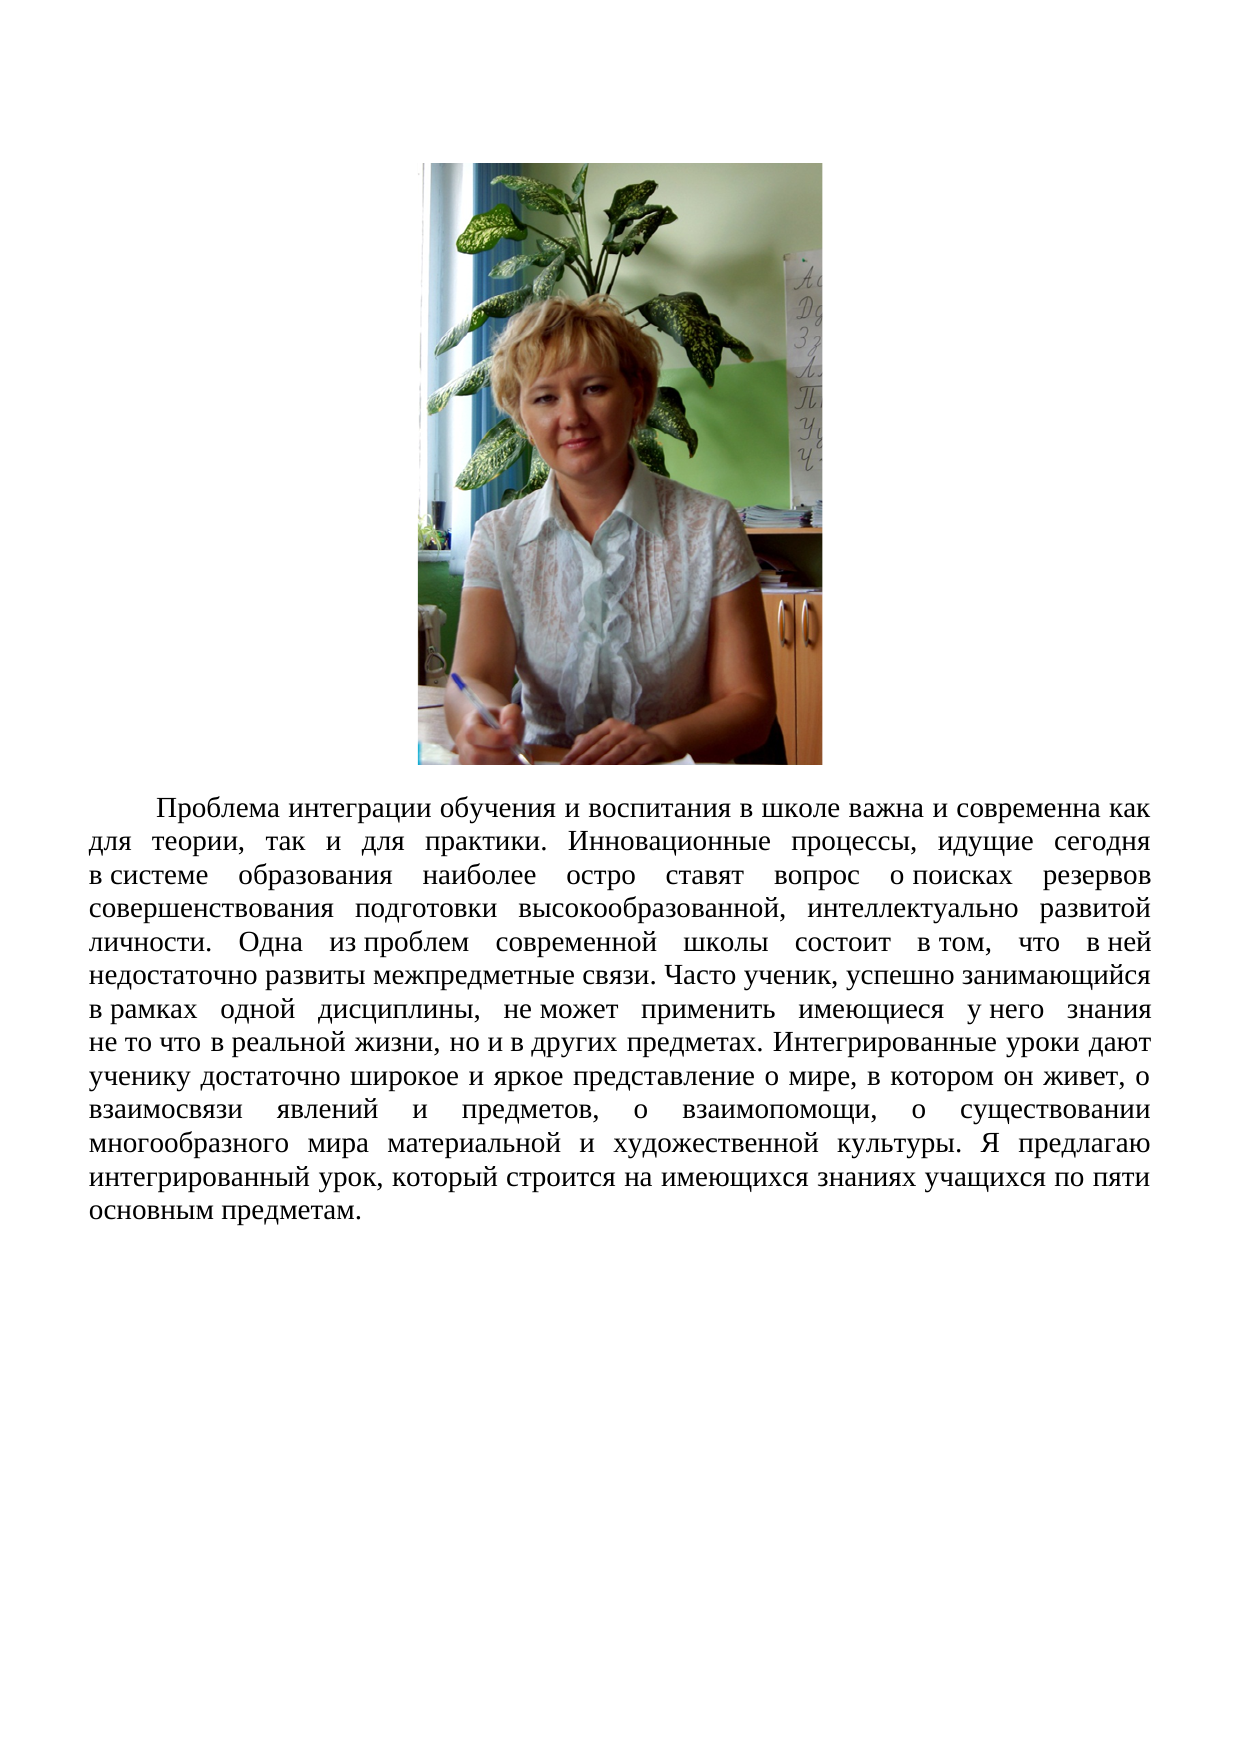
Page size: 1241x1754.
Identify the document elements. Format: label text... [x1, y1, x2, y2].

text Проблема интеграции обучения и воспитания в школе важна и современна как для теории, так и для практики. Инновационные процессы, идущие сегодня в системе образования наиболее остро ставят вопрос о поисках резервов совершенствования подготовки высокообразованной, интеллектуально развитой личности. Одна из проблем современной школы состоит в том, что в ней недостаточно развиты межпредметные связи. Часто ученик, успешно занимающийся в рамках одной дисциплины, не может применить имеющиеся у него знания не то что в реальной жизни, но и в других предметах. Интегрированные уроки дают ученику достаточно широкое и яркое представление о мире, в котором он живет, о взаимосвязи явлений и предметов, о взаимопомощи, о существовании многообразного мира материальной и художественной культуры. Я предлагаю интегрированный урок, который строится на имеющихся знаниях учащихся по пяти основным предметам. [89, 790, 1152, 1226]
picture [417, 163, 823, 765]
